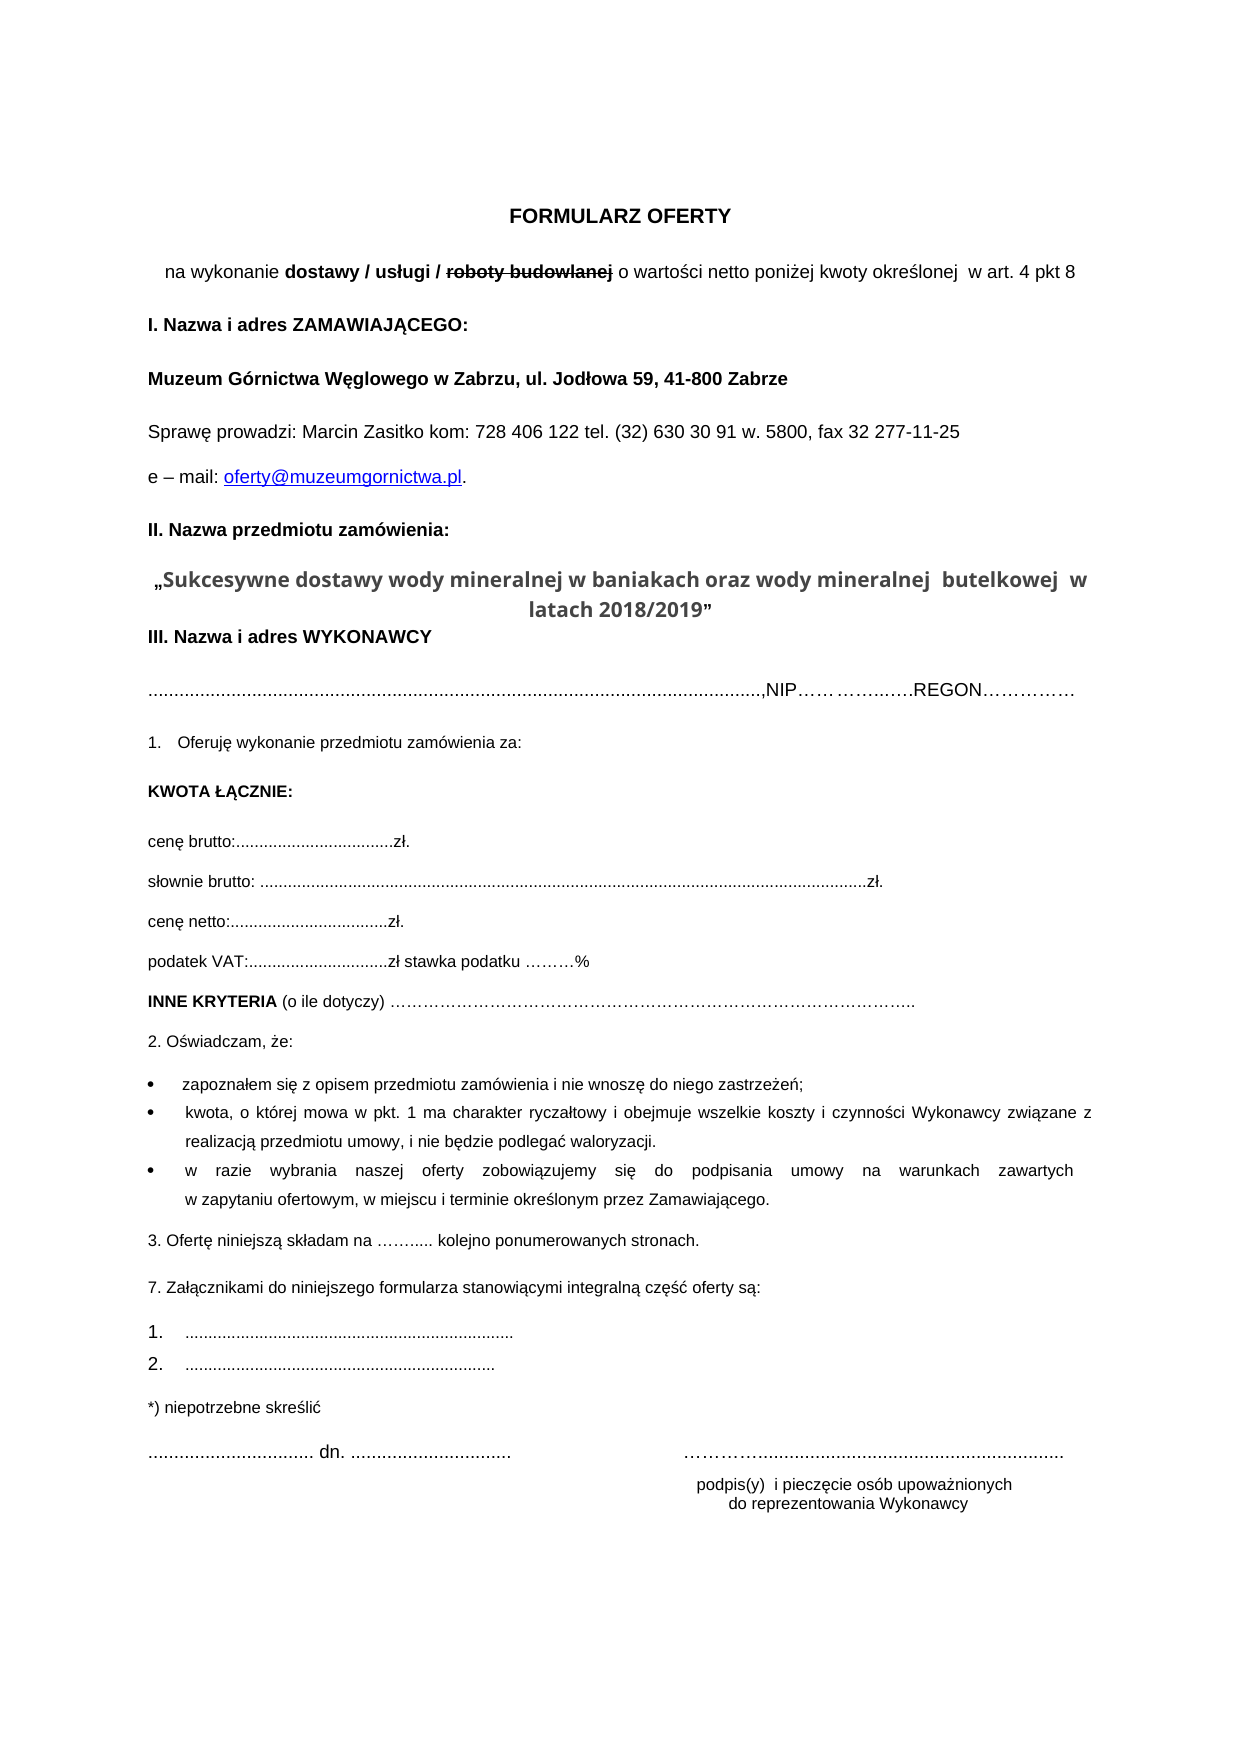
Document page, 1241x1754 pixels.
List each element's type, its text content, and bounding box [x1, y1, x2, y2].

text cenę brutto:..................................zł. [148, 832, 1093, 851]
text Sprawę prowadzi: Marcin Zasitko kom: 728 406 122 tel. (32) 630 30 91 w. 5800, fax 32 277-11-25 [148, 421, 1093, 442]
list kwota, o której mowa w pkt. 1 ma charakter ryczałtowy i obejmuje wszelkie koszty i czynności Wykonawcy związane z realizacją przedmiotu umowy, i nie będzie podlegać waloryzacji. [148, 1103, 1093, 1151]
list zapoznałem się z opisem przedmiotu zamówienia i nie wnoszę do niego zastrzeżeń; [148, 1074, 1093, 1094]
text 2. Oświadczam, że: [148, 1032, 1093, 1051]
text „Sukcesywne dostawy wody mineralnej w baniakach oraz wody mineralnej butelkowej w latach 2018/2019” [148, 565, 1093, 624]
text na wykonanie dostawy / usługi / roboty budowlanej o wartości netto poniżej kwoty określonej w art. 4 pkt 8 [148, 261, 1093, 283]
text FORMULARZ OFERTY [148, 204, 1093, 228]
text e – mail: oferty@muzeumgornictwa.pl. [148, 466, 1093, 488]
text podatek VAT:..............................zł stawka podatku ………% [148, 952, 1093, 971]
list Oferuję wykonanie przedmiotu zamówienia za: [148, 732, 1093, 752]
text *) niepotrzebne skreślić [148, 1398, 1093, 1417]
list ....................................................................... [148, 1321, 1093, 1342]
text 3. Ofertę niniejszą składam na ……..... kolejno ponumerowanych stronach. [148, 1231, 1093, 1250]
text ................................ dn. ............................... …………........................................................... [148, 1441, 1093, 1462]
text słownie brutto: ...................................................................................................................................zł. [148, 872, 1093, 891]
text Muzeum Górnictwa Węglowego w Zabrzu, ul. Jodłowa 59, 41-800 Zabrze [148, 367, 1093, 389]
text INNE KRYTERIA (o ile dotyczy) ………………………………………………………………………………….. [148, 992, 1093, 1011]
text ......................................................................................................................,NIP…………...….REGON…………… [148, 679, 1093, 701]
text III. Nazwa i adres WYKONAWCY [148, 626, 1093, 648]
text cenę netto:..................................zł. [148, 912, 1093, 931]
text KWOTA ŁĄCZNIE: [148, 782, 1093, 801]
text podpis(y) i pieczęcie osób upoważnionych [546, 1475, 1093, 1494]
text do reprezentowania Wykonawcy [546, 1494, 1093, 1513]
list w razie wybrania naszej oferty zobowiązujemy się do podpisania umowy na warunkach zawartych w zapytaniu ofertowym, w miejscu i terminie określonym przez Zamawiającego. [148, 1161, 1093, 1209]
text I. Nazwa i adres ZAMAWIAJĄCEGO: [148, 314, 1093, 336]
list ................................................................... [148, 1353, 1093, 1374]
text 7. Załącznikami do niniejszego formularza stanowiącymi integralną część oferty są: [148, 1278, 1093, 1297]
text II. Nazwa przedmiotu zamówienia: [148, 519, 1093, 541]
